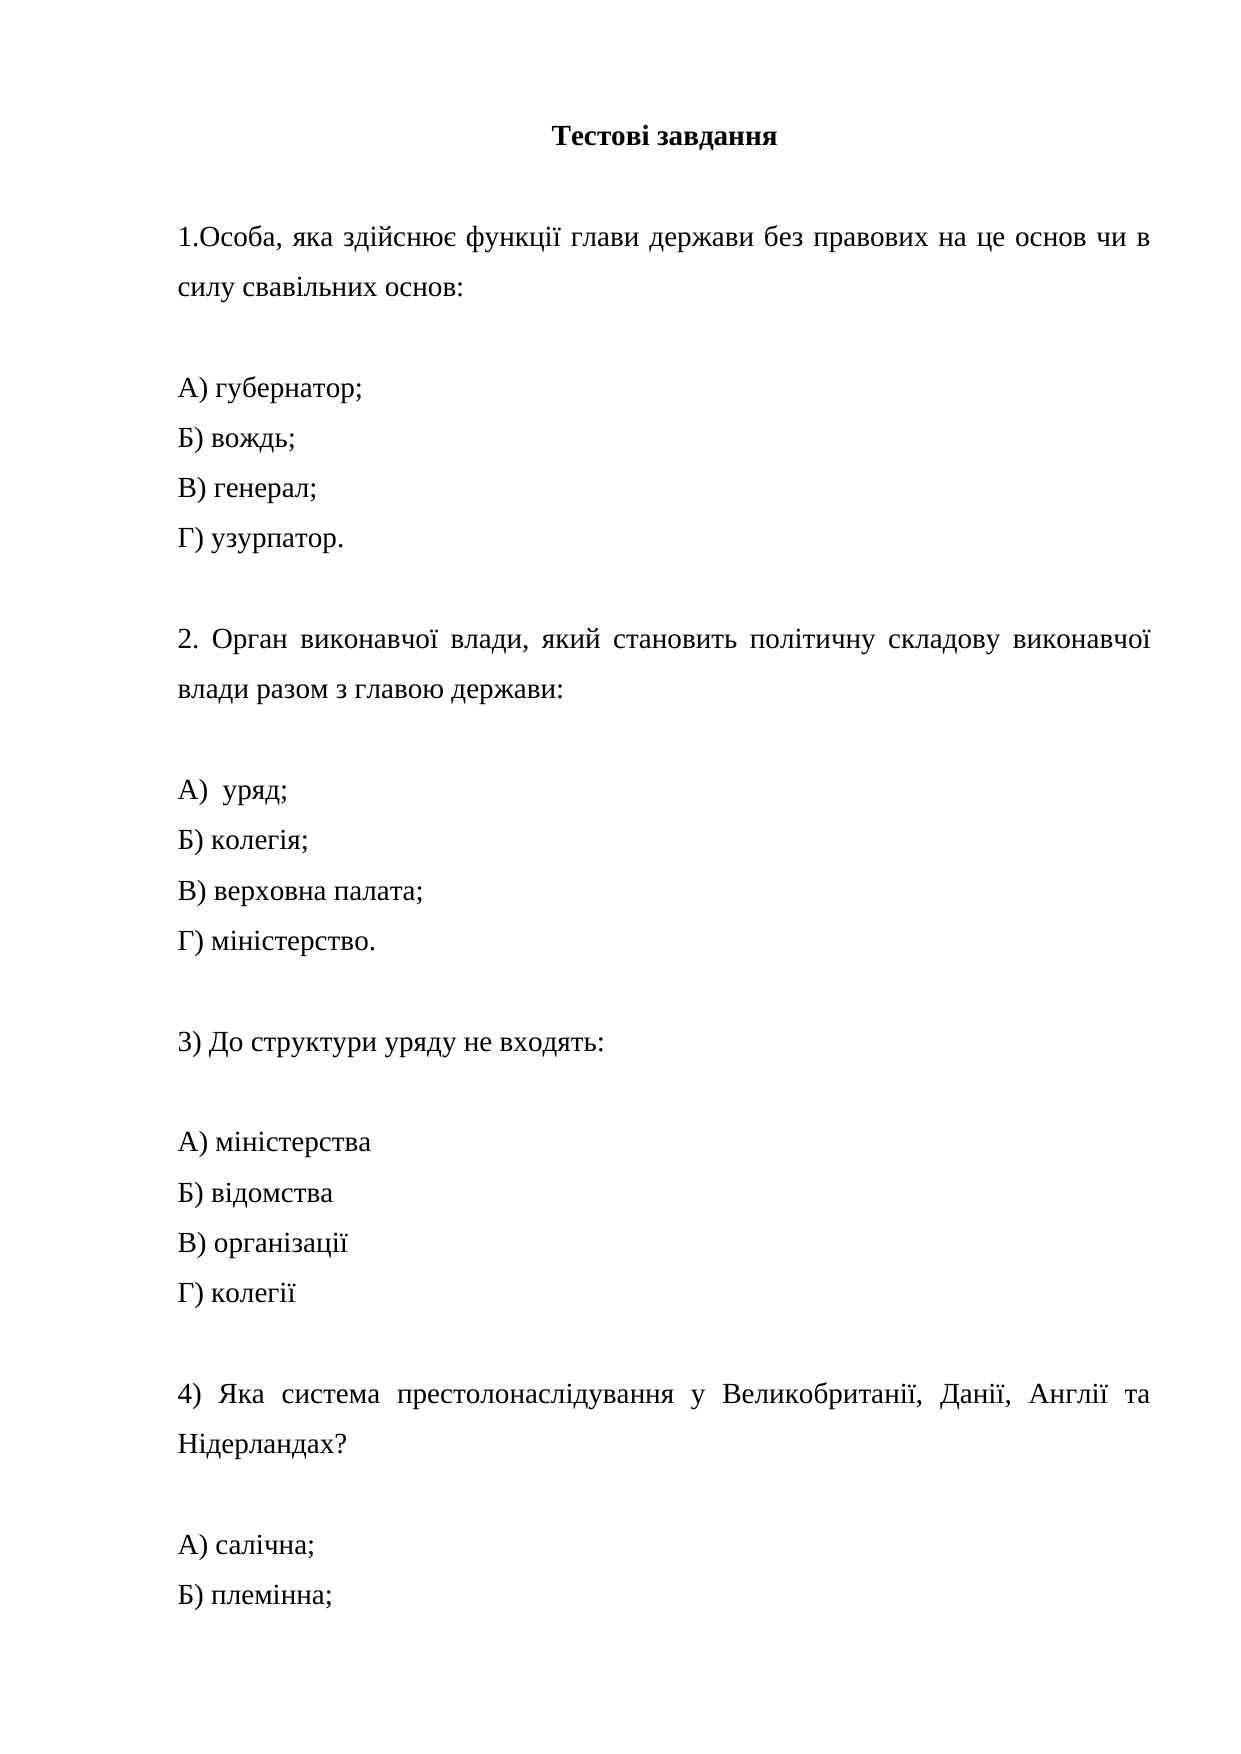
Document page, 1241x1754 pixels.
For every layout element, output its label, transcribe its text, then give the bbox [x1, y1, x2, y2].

text 3) До структури уряду не входять: [177, 1024, 1152, 1057]
text Б) колегія; [177, 822, 1152, 856]
text 4) Яка система престолонаслідування у Великобританії, Данії, Англії та Нідерландах? [177, 1376, 1152, 1460]
text А) салічна; [177, 1527, 1152, 1560]
text Г) узурпатор. [177, 521, 1152, 554]
text Тестові завдання [177, 118, 1152, 152]
text Г) колегії [177, 1275, 1152, 1309]
text 1.Особа, яка здійснює функції глави держави без правових на це основ чи в силу свавільних основ: [177, 219, 1152, 303]
text 2. Орган виконавчої влади, який становить політичну складову виконавчої влади разом з главою держави: [177, 621, 1152, 705]
text А) уряд; [177, 772, 1152, 806]
text Б) відомства [177, 1175, 1152, 1208]
text А) міністерства [177, 1124, 1152, 1158]
text Г) міністерство. [177, 923, 1152, 957]
text В) організації [177, 1225, 1152, 1258]
text Б) племінна; [177, 1577, 1152, 1611]
text В) верховна палата; [177, 873, 1152, 906]
text А) губернатор; [177, 370, 1152, 403]
text Б) вождь; [177, 420, 1152, 453]
text В) генерал; [177, 470, 1152, 504]
